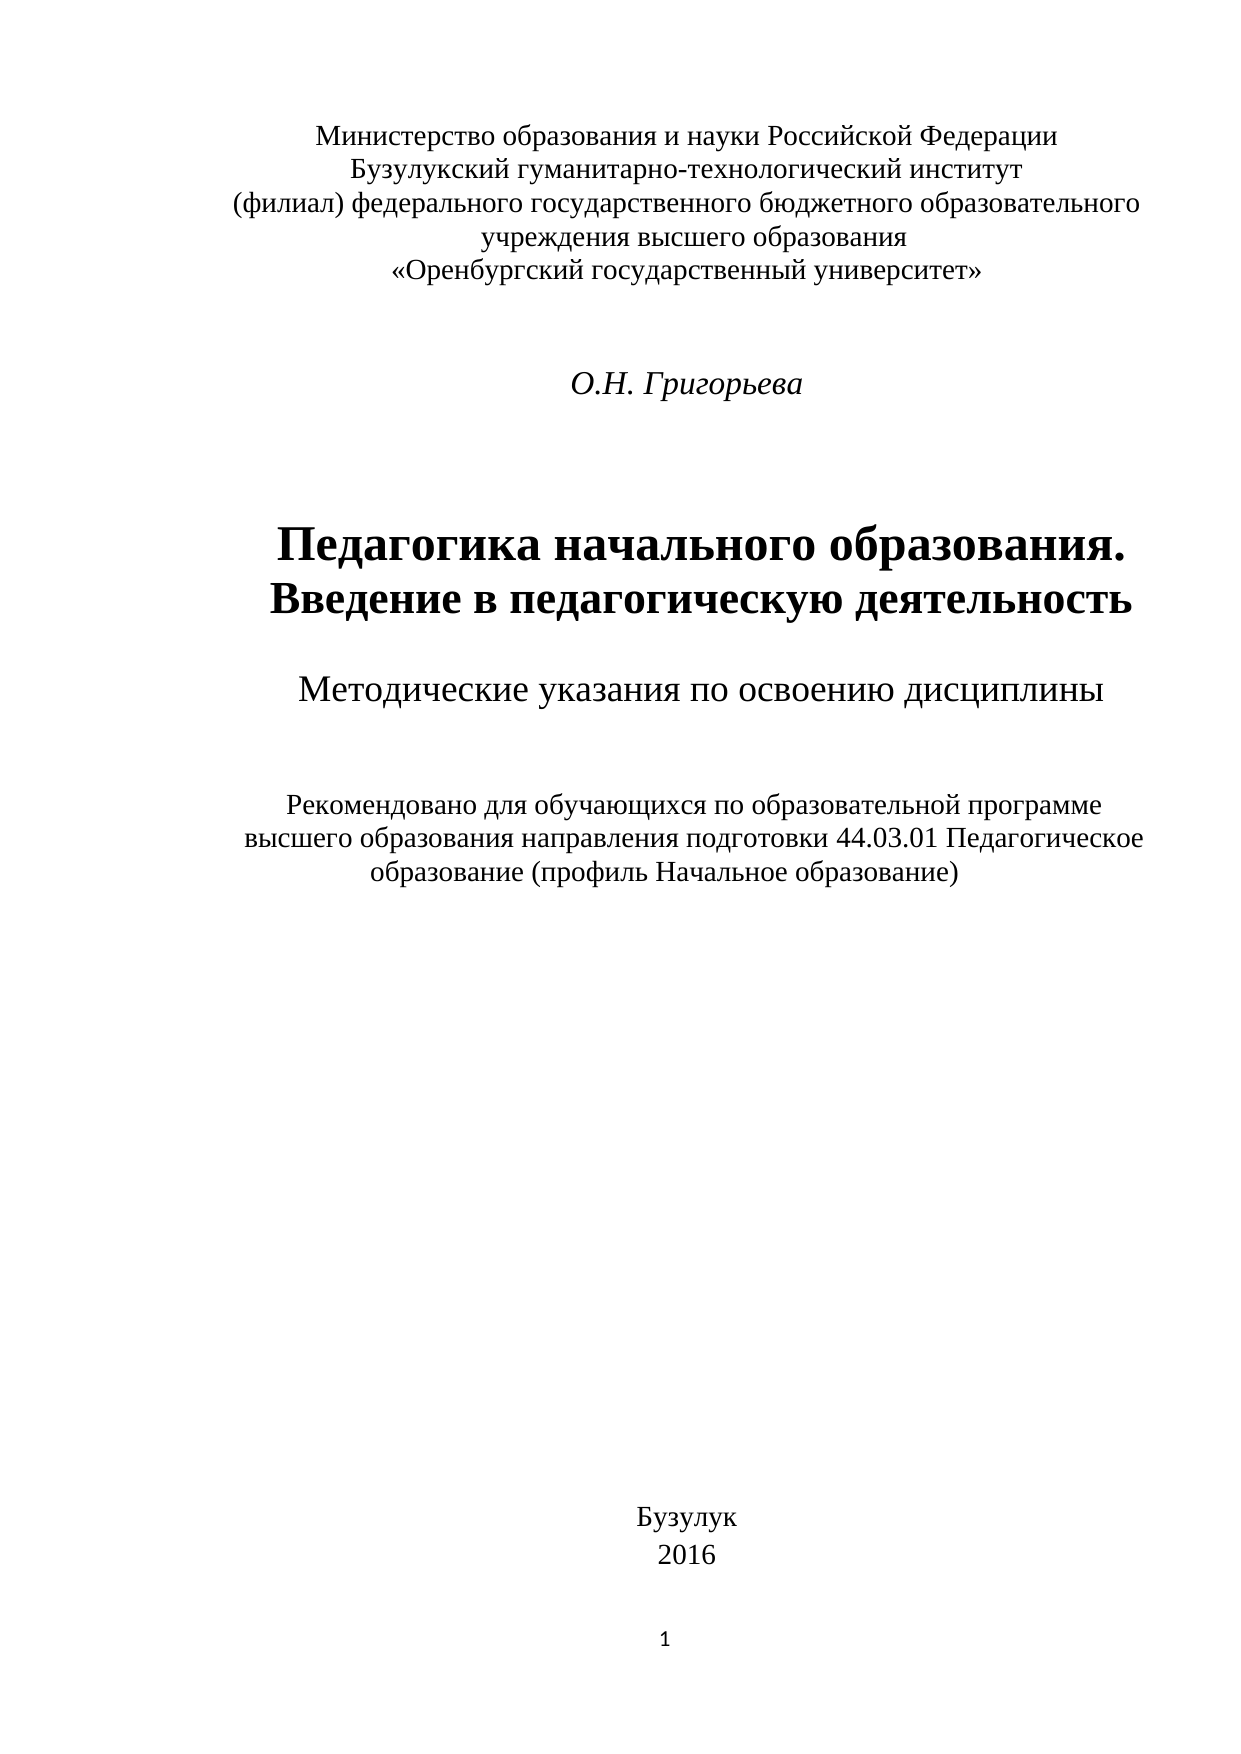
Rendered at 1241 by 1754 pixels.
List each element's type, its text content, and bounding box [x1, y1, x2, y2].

text высшего образования направления подготовки 44.03.01 Педагогическое образование (профиль Начальное образование) [177, 820, 1152, 887]
text «Оренбургский государственный университет» [222, 252, 1152, 286]
text Рекомендовано для обучающихся по образовательной программе [177, 787, 1152, 820]
text Педагогика начального образования. [177, 513, 1152, 571]
text Бузулукский гуманитарно-технологический институт [222, 152, 1152, 185]
text (филиал) федерального государственного бюджетного образовательного учреждения высшего образования [222, 185, 1152, 252]
text Введение в педагогическую деятельность [177, 571, 1152, 623]
text Бузулук [222, 1499, 1152, 1532]
text О.Н. Григорьева [222, 363, 1152, 401]
text Методические указания по освоению дисциплины [177, 667, 1152, 710]
text 2016 [222, 1537, 1152, 1571]
text Министерство образования и науки Российской Федерации [222, 118, 1152, 152]
